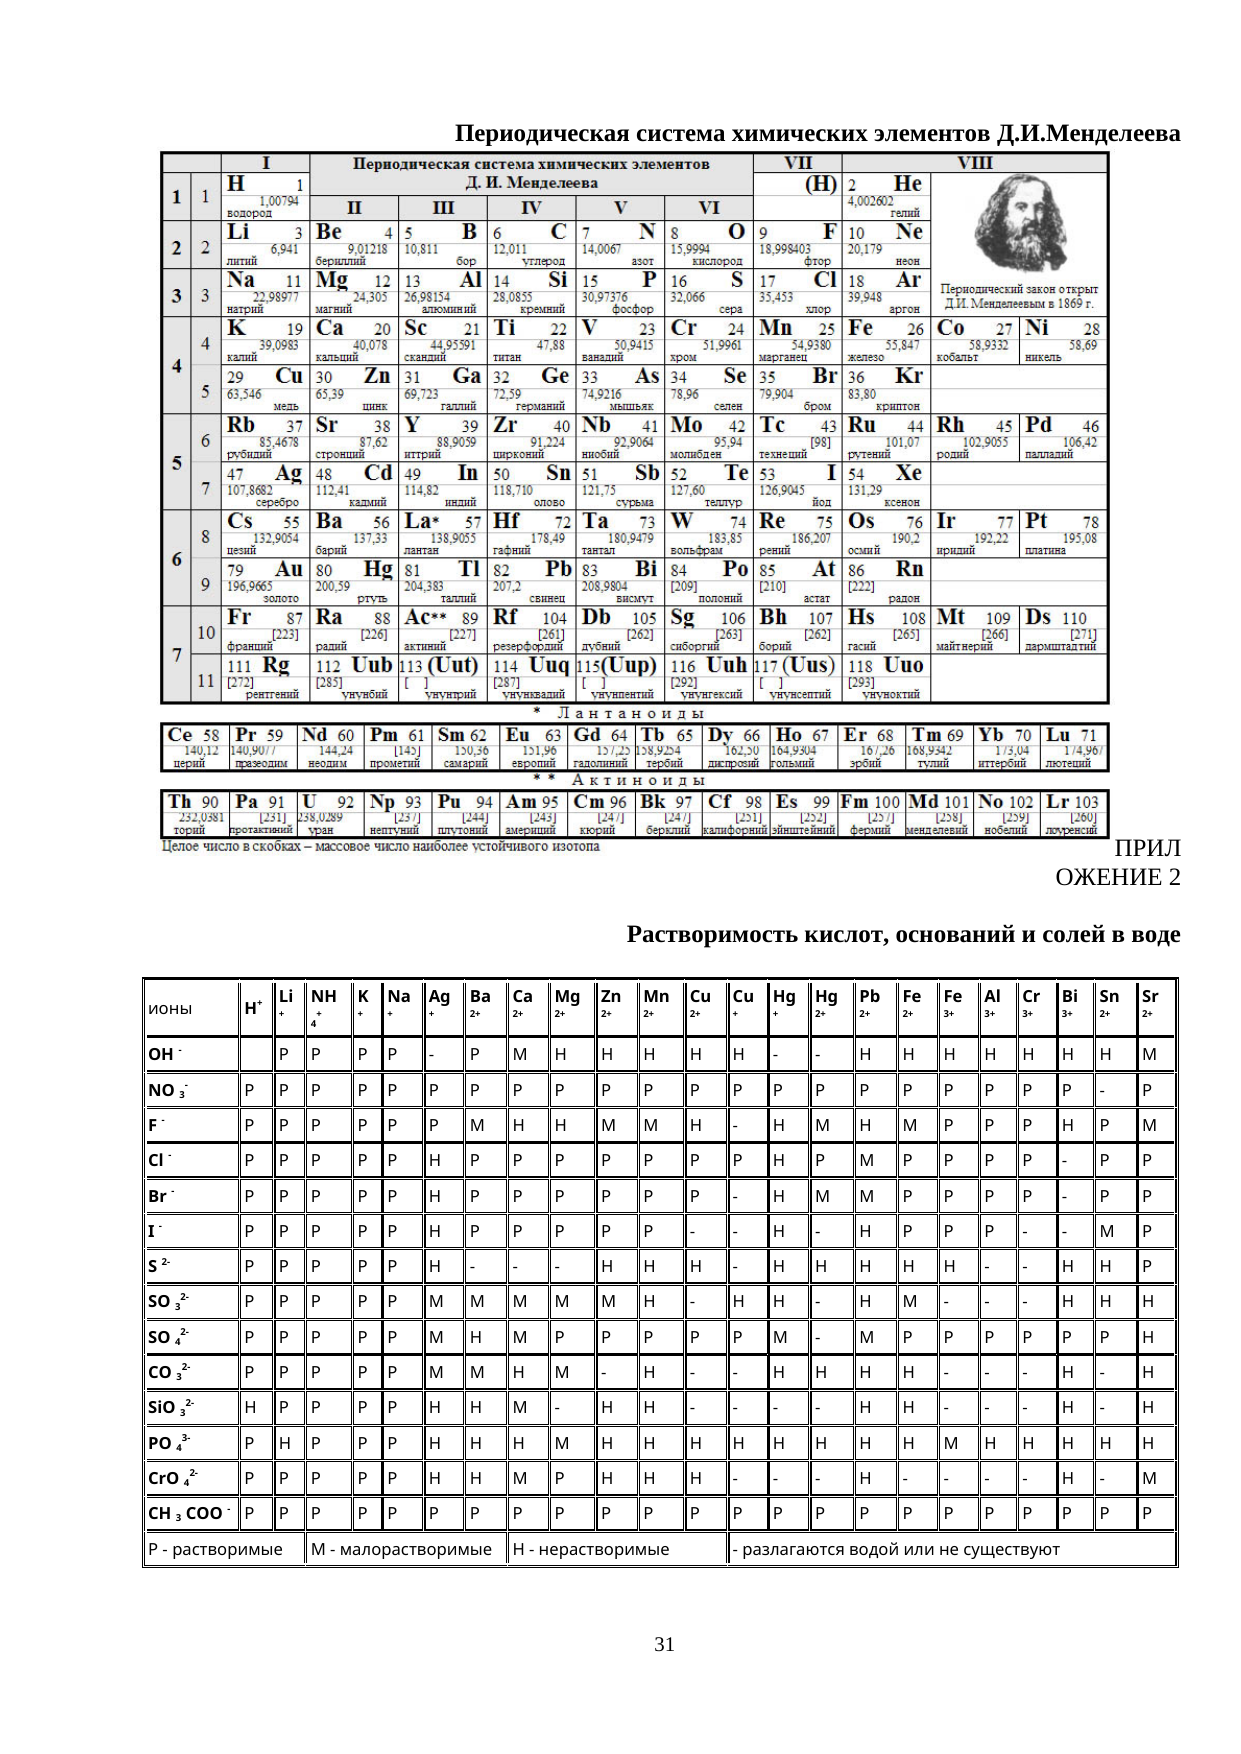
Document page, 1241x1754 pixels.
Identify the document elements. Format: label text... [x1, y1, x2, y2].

table_cell Р [940, 1215, 978, 1247]
table_cell Р [241, 1250, 272, 1282]
table_header Ca 2+ [508, 980, 550, 1035]
table_cell Р [770, 1498, 808, 1529]
table_cell Н [640, 1038, 683, 1070]
table_cell Н [856, 1427, 896, 1459]
table_header Hg 2+ [810, 980, 854, 1035]
table_cell М [426, 1356, 463, 1388]
table_cell Р [940, 1144, 978, 1176]
table_cell Н [770, 1356, 808, 1388]
table_cell Р [384, 1250, 422, 1282]
table_cell Р [640, 1498, 683, 1529]
table_cell Н [730, 1427, 767, 1459]
table_header Al 3+ [980, 980, 1017, 1035]
table_cell Р [426, 1498, 463, 1529]
table_cell Н [1139, 1388, 1176, 1423]
table_cell Н [940, 1250, 978, 1282]
table_cell Н [1096, 1038, 1136, 1070]
table_cell Р [1019, 1109, 1056, 1141]
table_cell Н [730, 1286, 767, 1317]
table_cell Н [899, 1392, 937, 1423]
table_cell - [551, 1250, 594, 1282]
table_cell М [812, 1180, 853, 1212]
table_cell SO 42- [145, 1318, 238, 1353]
table_cell Н [598, 1462, 637, 1494]
table_cell Н [770, 1215, 808, 1247]
table_cell Н [940, 1038, 978, 1070]
table_cell Н [640, 1462, 683, 1494]
table_cell М [466, 1109, 506, 1141]
table_cell Р [687, 1498, 726, 1529]
table_cell Р [384, 1144, 422, 1176]
table_cell - [687, 1356, 726, 1388]
table_cell Н [856, 1286, 896, 1317]
table_cell - [1096, 1356, 1136, 1388]
table_cell Н [640, 1392, 683, 1423]
table_cell Р [307, 1038, 351, 1070]
table_cell Н [687, 1038, 726, 1070]
table_cell Н [687, 1427, 726, 1459]
table_cell - [1019, 1286, 1056, 1317]
table_cell Р [640, 1321, 683, 1353]
table_cell Н [1139, 1318, 1176, 1353]
table_cell Р [551, 1074, 594, 1106]
table_cell Р [276, 1250, 304, 1282]
table_cell Р [812, 1144, 853, 1176]
table_cell Н [981, 1038, 1016, 1070]
table_cell М [856, 1144, 896, 1176]
table_cell Р [354, 1215, 381, 1247]
table_cell Н [426, 1427, 463, 1459]
table_cell CO 32- [143, 1353, 238, 1388]
table_cell Р [384, 1392, 422, 1423]
table_header Cu 2+ [685, 979, 728, 1035]
table_cell М [509, 1321, 548, 1353]
table_cell Р [276, 1180, 304, 1212]
table_cell Р [384, 1498, 422, 1529]
table_header Mg 2+ [550, 979, 596, 1035]
table_cell Н [687, 1462, 726, 1494]
table_cell Р [354, 1180, 381, 1212]
table_cell - [1019, 1215, 1056, 1247]
table_cell М [509, 1392, 548, 1423]
table_cell Р [640, 1180, 683, 1212]
table_cell Р [1019, 1074, 1056, 1106]
table_cell Н [426, 1180, 463, 1212]
table_cell Р [940, 1498, 978, 1529]
table_cell Р [384, 1074, 422, 1106]
table_cell Н [640, 1427, 683, 1459]
table_cell Р [598, 1074, 637, 1106]
table_cell М [640, 1109, 683, 1141]
table_cell Р [1139, 1070, 1176, 1106]
table_cell Р [276, 1321, 304, 1353]
table_cell Р [899, 1074, 937, 1106]
table_cell Р [812, 1498, 853, 1529]
table_cell Н [1059, 1038, 1093, 1070]
table_header Fe 3+ [939, 980, 979, 1035]
table_cell М [551, 1286, 594, 1317]
table_cell Н [1096, 1286, 1136, 1317]
table_cell Р [1139, 1494, 1176, 1529]
table_cell - [687, 1215, 726, 1247]
table_cell Н [856, 1356, 896, 1388]
table_cell - [981, 1250, 1016, 1282]
table_cell Р [770, 1074, 808, 1106]
table_cell CH 3 COO - [145, 1494, 238, 1529]
table_cell Р [899, 1215, 937, 1247]
table_cell - [899, 1462, 937, 1494]
table_cell Р [276, 1215, 304, 1247]
table_cell Н [770, 1144, 808, 1176]
table_cell - [812, 1462, 853, 1494]
table_cell - [730, 1109, 767, 1141]
table_cell Р [307, 1215, 351, 1247]
table_cell Р [940, 1074, 978, 1106]
table_cell Р [241, 1215, 272, 1247]
table_cell Р [687, 1074, 726, 1106]
table_cell - [1096, 1392, 1136, 1423]
table_cell Р [384, 1462, 422, 1494]
table_cell Н [812, 1356, 853, 1388]
table_cell Н [899, 1038, 937, 1070]
table_cell Р [1096, 1144, 1136, 1176]
table_cell Р [276, 1356, 304, 1388]
table_cell Р [551, 1180, 594, 1212]
table_cell М [770, 1321, 808, 1353]
table_cell Р [1019, 1498, 1056, 1529]
table_cell Р [899, 1321, 937, 1353]
table_cell Н [770, 1250, 808, 1282]
table_cell Р [981, 1498, 1016, 1529]
table_header Li + [274, 980, 306, 1035]
table_cell Р [384, 1038, 422, 1070]
table_cell Н [598, 1392, 637, 1423]
table_cell Р [981, 1144, 1016, 1176]
table_cell Р [307, 1109, 351, 1141]
table_cell Р [426, 1074, 463, 1106]
table_cell Н [856, 1250, 896, 1282]
table_cell S 2- [143, 1247, 239, 1282]
table_cell Н [730, 1038, 767, 1070]
table_cell Н [856, 1109, 896, 1141]
table_cell - [1059, 1144, 1093, 1176]
table_cell Р [551, 1144, 594, 1176]
table_cell Н [640, 1286, 683, 1317]
table_cell Р [598, 1144, 637, 1176]
table_cell Р [509, 1074, 548, 1106]
table_cell Р [276, 1144, 304, 1176]
table_cell - [687, 1392, 726, 1423]
table_cell Р [426, 1109, 463, 1141]
table_cell Н [856, 1392, 896, 1423]
table_cell Н [1096, 1250, 1136, 1282]
table_cell М [426, 1286, 463, 1317]
table_header NH 4+ [306, 980, 353, 1035]
table_cell Р [466, 1180, 506, 1212]
table_header Bi 3+ [1057, 980, 1094, 1035]
table_cell Р [241, 1498, 272, 1529]
table_cell SO 32- [145, 1282, 238, 1317]
table_cell Н [1059, 1392, 1093, 1423]
table_cell Н [1096, 1427, 1136, 1459]
table_cell М - малорастворимые [306, 1533, 508, 1565]
table_cell Р [354, 1074, 381, 1106]
table_cell - [940, 1392, 978, 1423]
table_cell Н [812, 1427, 853, 1459]
table_cell Р [1019, 1180, 1056, 1212]
table_cell Р [687, 1180, 726, 1212]
table_cell - [1059, 1215, 1093, 1247]
table_cell - [981, 1392, 1016, 1423]
table_cell Н [640, 1250, 683, 1282]
table_cell М [598, 1109, 637, 1141]
table_cell Н [856, 1038, 896, 1070]
table_cell - [981, 1356, 1016, 1388]
table_cell Р [276, 1392, 304, 1423]
table_cell Р [509, 1215, 548, 1247]
table_cell М [1137, 1106, 1177, 1141]
table_cell Р [1059, 1498, 1093, 1529]
text Растворимость кислот, оснований и солей в воде [148, 919, 1181, 948]
table_header Hg + [768, 979, 810, 1035]
table_cell Р [598, 1498, 637, 1529]
table_cell Н [426, 1250, 463, 1282]
table_cell Р [384, 1286, 422, 1317]
table_cell - [730, 1462, 767, 1494]
table_cell Br - [145, 1176, 238, 1212]
table_cell - [812, 1286, 853, 1317]
table_cell Н [509, 1427, 548, 1459]
table_cell Р [384, 1109, 422, 1141]
table_cell - [1096, 1074, 1136, 1106]
table_cell Н [1139, 1282, 1176, 1317]
table_cell Р [307, 1180, 351, 1212]
table_cell Р [384, 1215, 422, 1247]
table_cell Р [981, 1074, 1016, 1106]
table_cell Н [856, 1215, 896, 1247]
table_cell М [899, 1109, 937, 1141]
table_cell Р [307, 1498, 351, 1529]
table_cell Н [899, 1356, 937, 1388]
table_cell М [426, 1321, 463, 1353]
table_header H+ [240, 979, 274, 1035]
table_cell Н [466, 1392, 506, 1423]
table_cell М [812, 1109, 853, 1141]
table_cell Р [730, 1498, 767, 1529]
table_cell Р [276, 1286, 304, 1317]
table_cell Р [551, 1215, 594, 1247]
table_cell Н [899, 1250, 937, 1282]
table_cell М [940, 1427, 978, 1459]
table_cell - [730, 1356, 767, 1388]
table_cell Р [640, 1215, 683, 1247]
table_cell Р [899, 1144, 937, 1176]
table_cell Н [770, 1427, 808, 1459]
table_cell Р [940, 1321, 978, 1353]
table_cell Р [1096, 1180, 1136, 1212]
table_cell Р [1096, 1321, 1136, 1353]
table_cell Р [241, 1180, 272, 1212]
table_cell Н [426, 1144, 463, 1176]
table_cell Р [307, 1462, 351, 1494]
table_cell I - [143, 1212, 239, 1247]
table_cell - [770, 1038, 808, 1070]
table_cell Н [551, 1109, 594, 1141]
table_cell Р [1059, 1321, 1093, 1353]
table_header Pb 2+ [855, 980, 897, 1035]
table_cell Р [1139, 1176, 1176, 1212]
table_header Mn 2+ [639, 979, 685, 1035]
table_cell Р [354, 1250, 381, 1282]
table_cell Р [1019, 1321, 1056, 1353]
table_cell М [509, 1038, 548, 1070]
table_cell F - [143, 1106, 239, 1141]
table_cell Р [1139, 1141, 1175, 1176]
table_cell - [1019, 1392, 1056, 1423]
table_cell Н [981, 1427, 1016, 1459]
table_cell OH - [145, 1035, 238, 1070]
table_cell Р [241, 1427, 272, 1459]
table_cell - [940, 1286, 978, 1317]
table_cell Р [384, 1356, 422, 1388]
table_cell Н [426, 1392, 463, 1423]
table_cell Р [354, 1144, 381, 1176]
table_cell - [598, 1356, 637, 1388]
table_header Zn 2+ [596, 980, 638, 1035]
table_cell Р [241, 1462, 272, 1494]
table_cell Р [856, 1498, 896, 1529]
table_cell Н [856, 1462, 896, 1494]
table_cell - [466, 1250, 506, 1282]
table_cell Р [466, 1498, 506, 1529]
table_cell Р [354, 1498, 381, 1529]
table_cell Н [770, 1180, 808, 1212]
table_cell М [1139, 1035, 1175, 1070]
table_cell Р [354, 1321, 381, 1353]
table_cell Р [466, 1144, 506, 1176]
table_cell Р [241, 1356, 272, 1388]
table_header Ag + [424, 980, 465, 1035]
table_cell Н - нерастворимые [508, 1529, 728, 1565]
table_cell - [509, 1250, 548, 1282]
table_cell - [770, 1392, 808, 1423]
table_cell Р [1019, 1144, 1056, 1176]
table_cell Р [598, 1321, 637, 1353]
table_cell Р [509, 1180, 548, 1212]
table_cell Н [509, 1356, 548, 1388]
table_cell Р [354, 1038, 381, 1070]
table_cell Н [687, 1250, 726, 1282]
table_cell М [1096, 1215, 1136, 1247]
table_cell Р [276, 1462, 304, 1494]
table_cell Р [981, 1321, 1016, 1353]
table_cell Н [1019, 1038, 1056, 1070]
table_cell М [899, 1286, 937, 1317]
table_cell М [509, 1462, 548, 1494]
table_cell Р [509, 1498, 548, 1529]
table_cell Р [1096, 1498, 1136, 1529]
table_cell Н [241, 1392, 272, 1423]
table_cell Р [307, 1286, 351, 1317]
table_cell Н [770, 1109, 808, 1141]
picture [156, 146, 1115, 857]
table_cell - [730, 1215, 767, 1247]
table_header K + [353, 980, 382, 1035]
table_cell Р [241, 1321, 272, 1353]
table_cell Н [276, 1427, 304, 1459]
table_cell - [551, 1392, 594, 1423]
table_cell Н [509, 1109, 548, 1141]
table_cell Н [551, 1038, 594, 1070]
table_cell Р [730, 1074, 767, 1106]
table_cell Р [276, 1038, 304, 1070]
table_header Sn 2+ [1095, 980, 1137, 1035]
table_cell Р [899, 1180, 937, 1212]
table_cell - [812, 1392, 853, 1423]
table_cell Н [466, 1427, 506, 1459]
table_cell - [1019, 1250, 1056, 1282]
table_cell - [812, 1215, 853, 1247]
table_cell Р [981, 1215, 1016, 1247]
table_cell Н [1059, 1462, 1093, 1494]
table_cell - [940, 1356, 978, 1388]
table_cell Р [384, 1427, 422, 1459]
table_cell Р [354, 1356, 381, 1388]
table_cell Р [354, 1427, 381, 1459]
table_cell - [1019, 1356, 1056, 1388]
table_cell М [551, 1427, 594, 1459]
table_cell Р [307, 1074, 351, 1106]
table_cell Р [466, 1074, 506, 1106]
table_cell Н [598, 1427, 637, 1459]
table_cell М [598, 1286, 637, 1317]
table_cell Р [940, 1109, 978, 1141]
table_cell Р [640, 1144, 683, 1176]
table_cell Р [354, 1392, 381, 1423]
table_cell Cl - [145, 1141, 238, 1176]
table_cell Н [1139, 1424, 1176, 1459]
table_cell Р [940, 1180, 978, 1212]
table_cell Р [551, 1462, 594, 1494]
table_cell Р [812, 1074, 853, 1106]
table_cell Р [598, 1180, 637, 1212]
table_cell Р [730, 1321, 767, 1353]
table_cell PO 43- [145, 1424, 238, 1459]
table_cell Р [307, 1250, 351, 1282]
table_cell NO 3- [145, 1070, 238, 1106]
table_cell Р [687, 1321, 726, 1353]
table_cell Р [981, 1109, 1016, 1141]
table_cell Р [856, 1074, 896, 1106]
table_cell М [1137, 1459, 1177, 1494]
table_cell Н [1059, 1356, 1093, 1388]
table_cell [241, 1038, 272, 1070]
table_cell - [1059, 1180, 1093, 1212]
table_cell Р [276, 1109, 304, 1141]
table_cell Р [241, 1286, 272, 1317]
table_cell Р [354, 1462, 381, 1494]
table_cell Н [466, 1462, 506, 1494]
table_cell Р [640, 1074, 683, 1106]
table_cell - [770, 1462, 808, 1494]
table_header Fe 2+ [898, 980, 938, 1035]
table_cell Р [730, 1144, 767, 1176]
table_cell Н [1059, 1109, 1093, 1141]
table_cell Р [384, 1180, 422, 1212]
table_cell SiO 32- [145, 1388, 238, 1423]
table_cell Н [1059, 1286, 1093, 1317]
table_header Cu + [728, 979, 768, 1035]
table_cell Р - растворимые [145, 1529, 306, 1565]
table_cell - [812, 1321, 853, 1353]
table_cell Н [770, 1286, 808, 1317]
table_cell Н [598, 1250, 637, 1282]
table_cell М [856, 1321, 896, 1353]
table_cell - разлагаются водой или не существуют [728, 1529, 1176, 1565]
table_header ионы [145, 980, 239, 1035]
table_cell Н [899, 1427, 937, 1459]
table_cell Н [1019, 1427, 1056, 1459]
table_cell Р [354, 1109, 381, 1141]
table_cell Н [426, 1462, 463, 1494]
table_cell Р [1137, 1212, 1177, 1247]
table_cell - [426, 1038, 463, 1070]
table_cell Р [276, 1498, 304, 1529]
table_cell Р [981, 1180, 1016, 1212]
table_cell Р [276, 1074, 304, 1106]
table_cell Р [384, 1321, 422, 1353]
table_cell Р [899, 1498, 937, 1529]
table_cell М [856, 1180, 896, 1212]
table_cell Р [466, 1038, 506, 1070]
table_cell Р [509, 1144, 548, 1176]
table_cell - [1019, 1462, 1056, 1494]
table_cell Р [1096, 1109, 1136, 1141]
table_cell - [687, 1286, 726, 1317]
table_cell Н [426, 1215, 463, 1247]
table_cell - [730, 1250, 767, 1282]
table_cell - [940, 1462, 978, 1494]
table_cell - [730, 1392, 767, 1423]
table_cell Р [598, 1215, 637, 1247]
table_header Sr 2+ [1137, 980, 1175, 1035]
table_cell Н [466, 1321, 506, 1353]
table_cell Р [307, 1392, 351, 1423]
table_cell Н [1139, 1353, 1177, 1388]
table_cell Р [307, 1144, 351, 1176]
table_cell Р [307, 1356, 351, 1388]
table_header Cr 3+ [1018, 979, 1057, 1035]
table_cell Р [241, 1144, 272, 1176]
table_cell Р [307, 1321, 351, 1353]
table_cell CrO 42- [143, 1459, 239, 1494]
table_cell Р [466, 1215, 506, 1247]
table_cell Н [640, 1356, 683, 1388]
table_cell - [1096, 1462, 1136, 1494]
table_cell Н [687, 1109, 726, 1141]
table_cell Р [551, 1321, 594, 1353]
table_cell - [981, 1286, 1016, 1317]
table_cell Р [307, 1427, 351, 1459]
table_cell Р [241, 1109, 272, 1141]
table_cell Р [1137, 1247, 1177, 1282]
table_cell Н [812, 1250, 853, 1282]
table_cell - [981, 1462, 1016, 1494]
table_cell Р [687, 1144, 726, 1176]
table_cell Р [1059, 1074, 1093, 1106]
table_cell - [812, 1038, 853, 1070]
table_cell Н [598, 1038, 637, 1070]
table_cell М [509, 1286, 548, 1317]
table_cell М [466, 1356, 506, 1388]
table_cell - [730, 1180, 767, 1212]
table_cell М [551, 1356, 594, 1388]
table_header Ba 2+ [465, 980, 508, 1035]
table_cell Н [1059, 1250, 1093, 1282]
table_cell Р [551, 1498, 594, 1529]
table_header Na + [382, 979, 424, 1035]
table_cell Р [241, 1074, 272, 1106]
table_cell Н [1059, 1427, 1093, 1459]
table_cell М [466, 1286, 506, 1317]
table_cell Р [354, 1286, 381, 1317]
